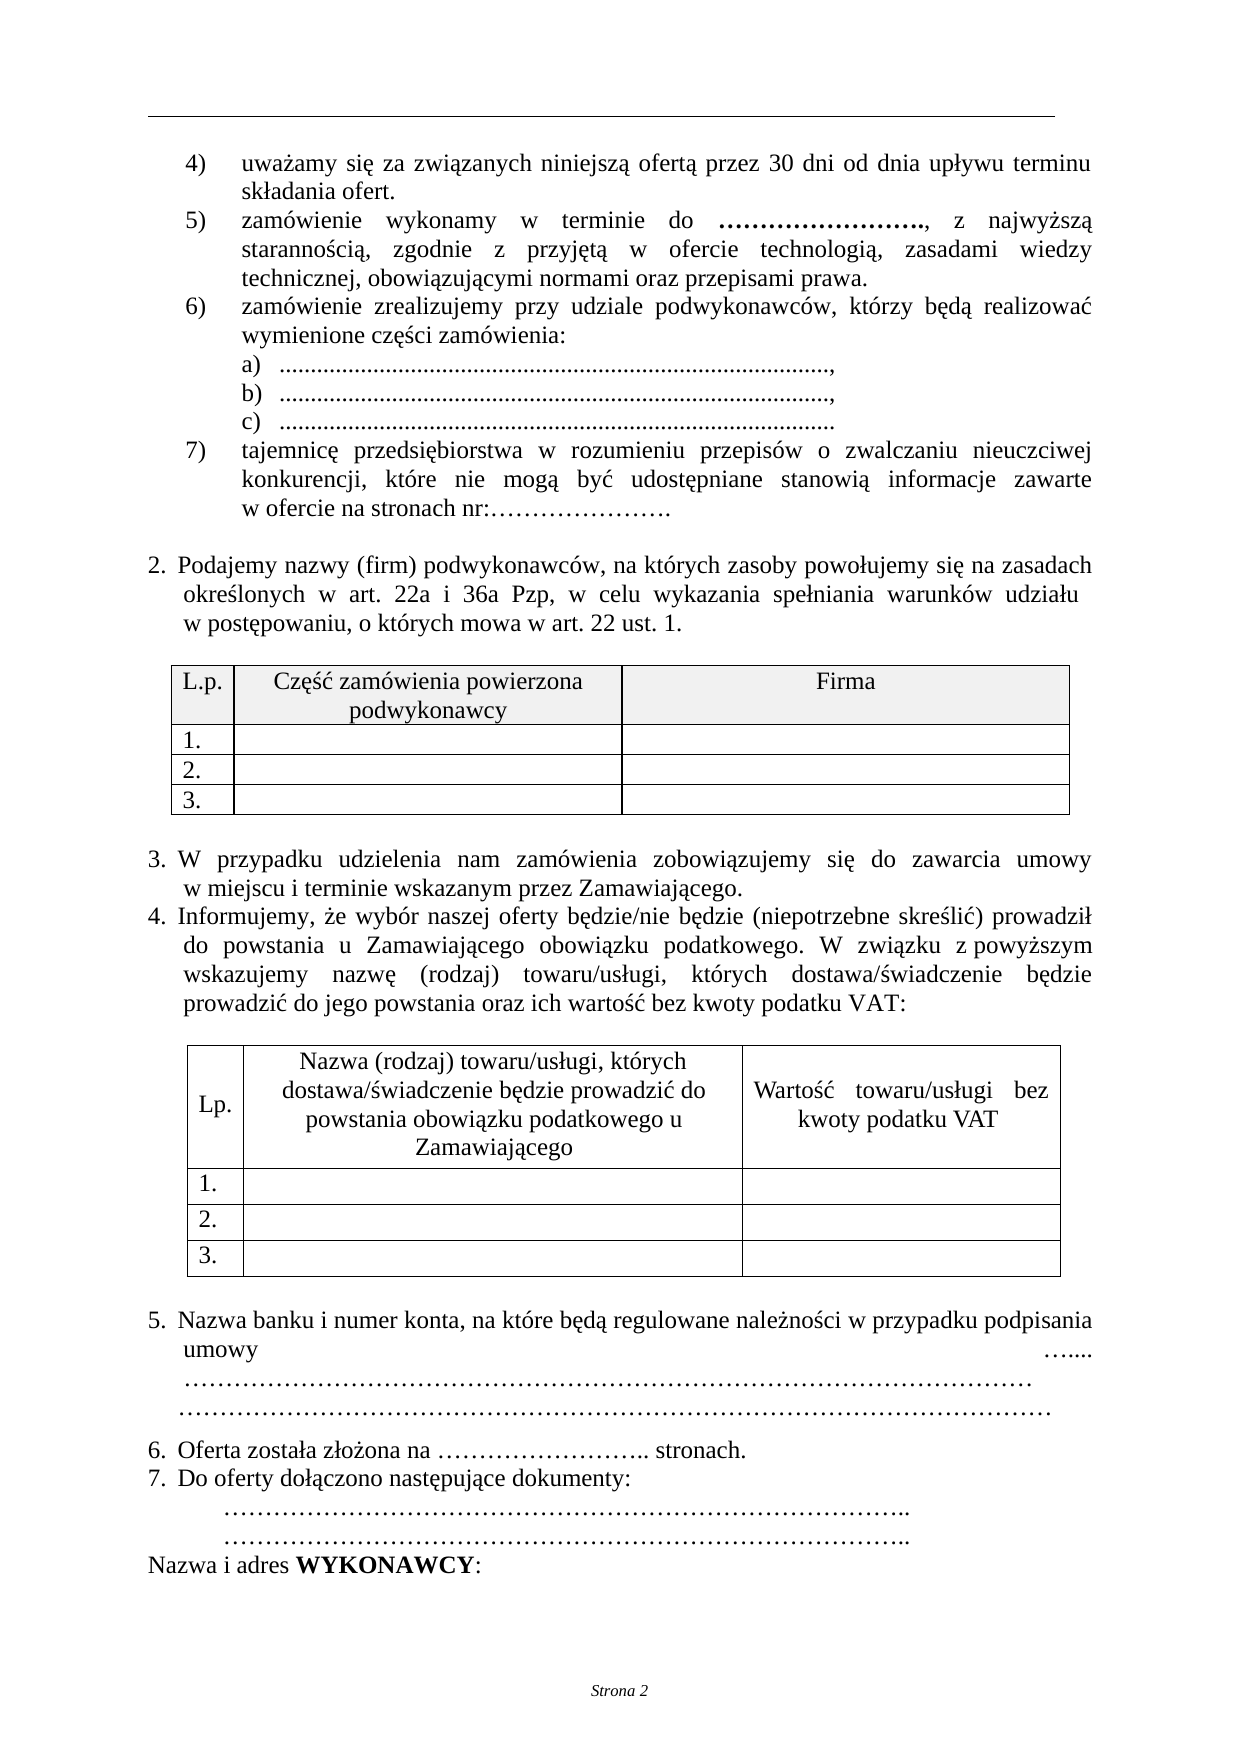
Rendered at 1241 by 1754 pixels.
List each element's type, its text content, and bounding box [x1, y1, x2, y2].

table_cell 3. [188, 1241, 243, 1276]
list ......................................................................................... [241, 406, 1093, 435]
list ........................................................................................, [241, 378, 1093, 406]
table_cell 3. [172, 785, 233, 814]
table_cell 2. [172, 755, 233, 784]
text ……………………………………………………………………….. [223, 1521, 1093, 1550]
list zamówienie wykonamy w terminie do ……………………., z najwyższą starannością, zgodnie z przyjętą w ofercie technologią, zasadami wiedzy technicznej, obowiązującymi normami oraz przepisami prawa. [185, 205, 1093, 291]
table_header L.p. [172, 666, 233, 724]
list Informujemy, że wybór naszej oferty będzie/nie będzie (niepotrzebne skreślić) prowadził do powstania u Zamawiającego obowiązku podatkowego. W związku z powyższym wskazujemy nazwę (rodzaj) towaru/usługi, których dostawa/świadczenie będzie prowadzić do jego powstania oraz ich wartość bez kwoty podatku VAT: [148, 901, 1093, 1016]
table_cell 1. [188, 1169, 243, 1203]
table_header Firma [623, 666, 1069, 724]
table_cell [235, 785, 621, 814]
table_cell 2. [188, 1205, 243, 1239]
table_cell [623, 785, 1069, 814]
list …………………………………………………………………………………………… [177, 1392, 1093, 1420]
table_cell [244, 1241, 742, 1276]
text Nazwa i adres WYKONAWCY: [148, 1550, 1093, 1578]
list Do oferty dołączono następujące dokumenty: [148, 1463, 1093, 1492]
list Nazwa banku i numer konta, na które będą regulowane należności w przypadku podpisania umowy …....………………………………………………………………………………………… [148, 1305, 1093, 1392]
table_cell [244, 1169, 742, 1203]
table_cell [244, 1205, 742, 1239]
list Podajemy nazwy (firm) podwykonawców, na których zasoby powołujemy się na zasadach określonych w art. 22a i 36a Pzp, w celu wykazania spełniania warunków udziału w postępowaniu, o których mowa w art. 22 ust. 1. [148, 550, 1093, 636]
list zamówienie zrealizujemy przy udziale podwykonawców, którzy będą realizować wymienione części zamówienia: [185, 291, 1093, 349]
table_cell [235, 755, 621, 784]
table_header Nazwa (rodzaj) towaru/usługi, których dostawa/świadczenie będzie prowadzić do powstania obowiązku podatkowego u Zamawiającego [244, 1046, 742, 1167]
table_cell [623, 755, 1069, 784]
table_cell [743, 1169, 1060, 1203]
table_cell [623, 725, 1069, 754]
table_cell [235, 725, 621, 754]
table_cell 1. [172, 725, 233, 754]
table_cell [743, 1241, 1060, 1276]
table_header Część zamówienia powierzona podwykonawcy [235, 666, 621, 724]
table_header Wartość towaru/usługi bez kwoty podatku VAT [743, 1046, 1060, 1167]
list ........................................................................................, [241, 349, 1093, 378]
table_header Lp. [188, 1046, 243, 1167]
text ……………………………………………………………………….. [223, 1492, 1093, 1521]
list W przypadku udzielenia nam zamówienia zobowiązujemy się do zawarcia umowy w miejscu i terminie wskazanym przez Zamawiającego. [148, 844, 1093, 901]
list Oferta została złożona na …………………….. stronach. [148, 1435, 1093, 1463]
list uważamy się za związanych niniejszą ofertą przez 30 dni od dnia upływu terminu składania ofert. [185, 148, 1093, 205]
list tajemnicę przedsiębiorstwa w rozumieniu przepisów o zwalczaniu nieuczciwej konkurencji, które nie mogą być udostępniane stanowią informacje zawarte w ofercie na stronach nr:…………………. [185, 435, 1093, 521]
table_cell [743, 1205, 1060, 1239]
